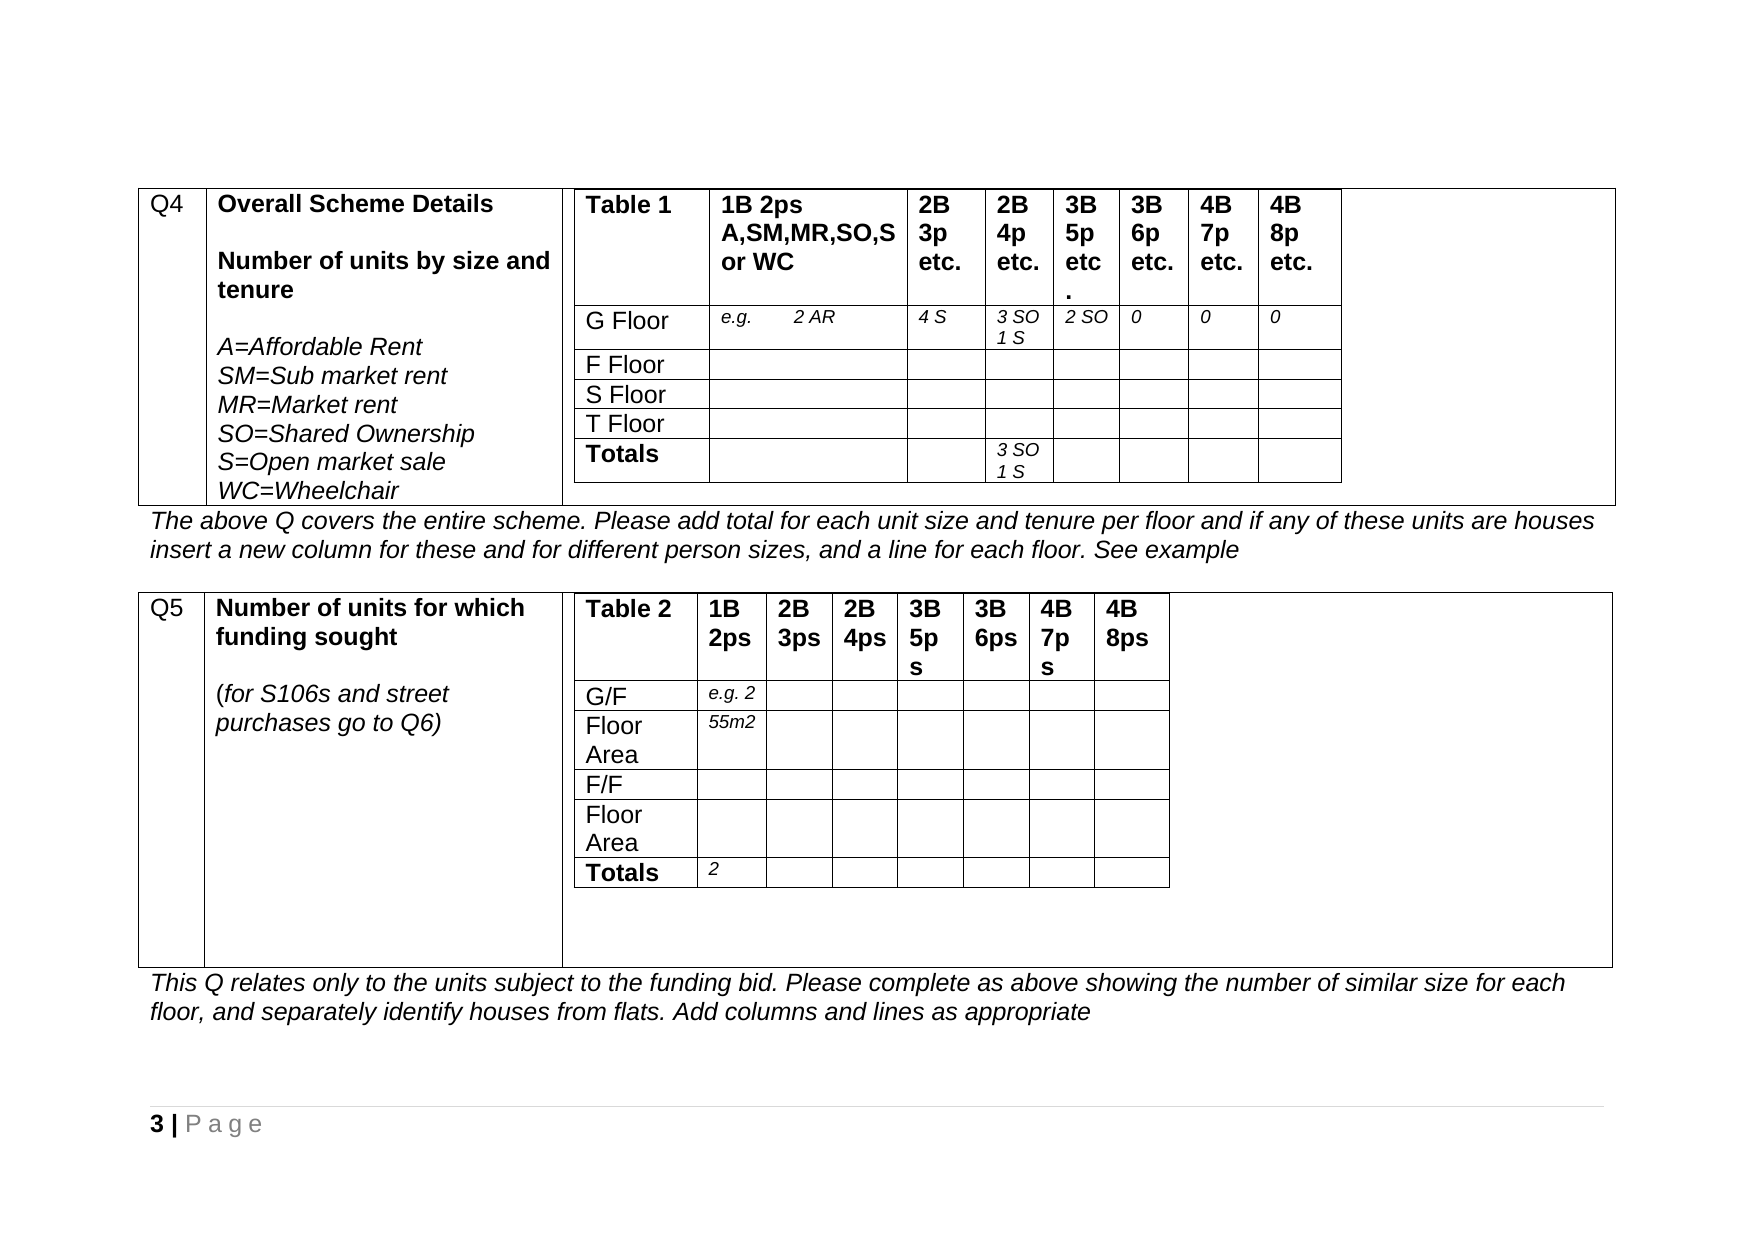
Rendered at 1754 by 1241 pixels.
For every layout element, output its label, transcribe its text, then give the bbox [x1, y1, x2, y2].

table_header [563, 593, 1612, 967]
table_header Number of units for which funding sought (for S106s and street purchases go to Q6) [205, 593, 562, 967]
table_header Overall Scheme Details Number of units by size and tenure A=Affordable Rent SM=Sub market rent MR=Market rent SO=Shared Ownership S=Open market sale WC=Wheelchair [207, 189, 562, 505]
text This Q relates only to the units subject to the funding bid. Please complete as above showing the number of similar size for each floor, and separately identify houses from flats. Add columns and lines as appropriate [150, 968, 1604, 1025]
table_header [563, 189, 1615, 505]
table_header Q5 [139, 593, 204, 967]
text The above Q covers the entire scheme. Please add total for each unit size and tenure per floor and if any of these units are houses insert a new column for these and for different person sizes, and a line for each floor. See example [150, 506, 1604, 563]
table_header Q4 [139, 189, 206, 505]
